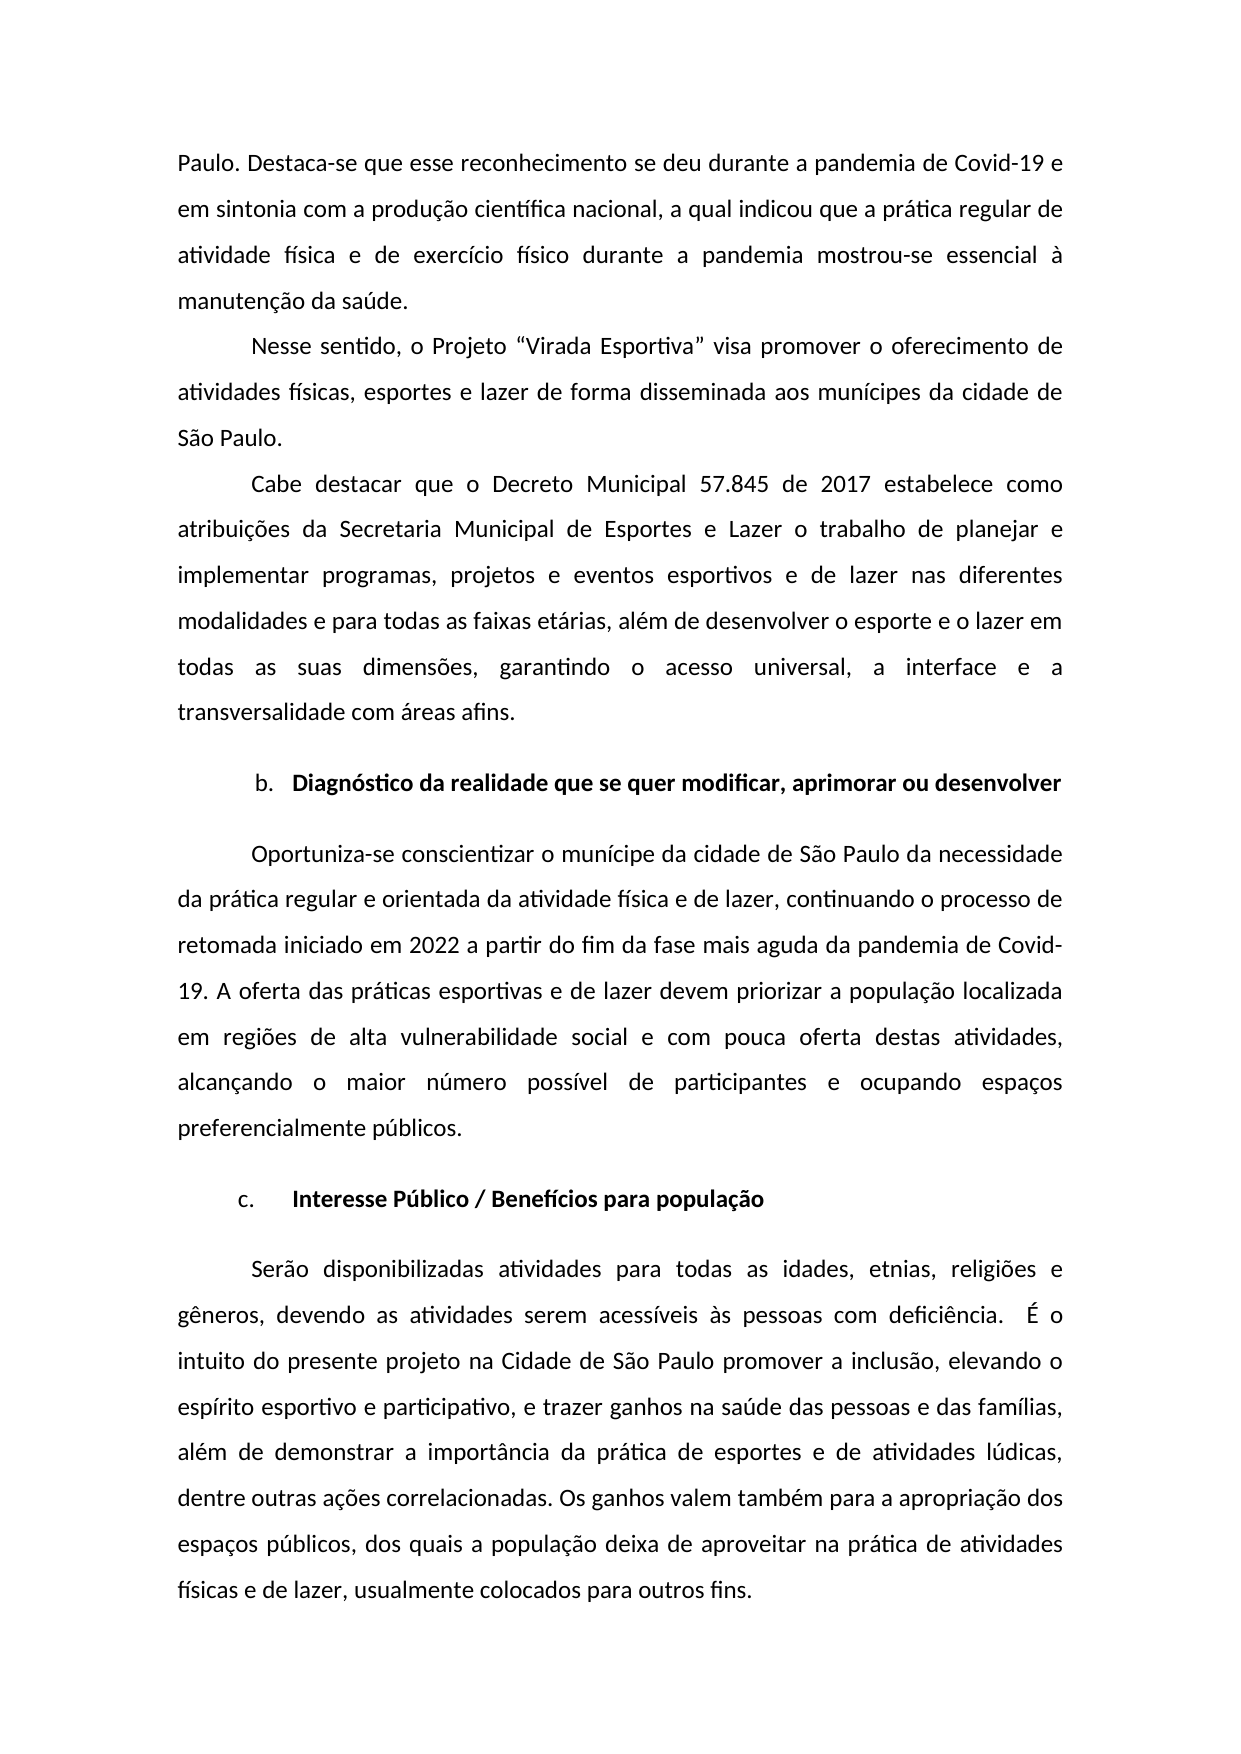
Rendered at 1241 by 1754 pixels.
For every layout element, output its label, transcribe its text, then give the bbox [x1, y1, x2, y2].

text Nesse sentido, o Projeto “Virada Esportiva” visa promover o oferecimento de atividades físicas, esportes e lazer de forma disseminada aos munícipes da cidade de São Paulo. [177, 331, 1063, 452]
list Diagnóstico da realidade que se quer modificar, aprimorar ou desenvolver [254, 767, 1063, 798]
list Interesse Público / Benefícios para população [254, 1183, 1063, 1213]
text Cabe destacar que o Decreto Municipal 57.845 de 2017 estabelece como atribuições da Secretaria Municipal de Esportes e Lazer o trabalho de planejar e implementar programas, projetos e eventos esportivos e de lazer nas diferentes modalidades e para todas as faixas etárias, além de desenvolver o esporte e o lazer em todas as suas dimensões, garantindo o acesso universal, a interface e a transversalidade com áreas afins. [177, 468, 1063, 727]
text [177, 148, 1063, 315]
text Serão disponibilizadas atividades para todas as idades, etnias, religiões e gêneros, devendo as atividades serem acessíveis às pessoas com deficiência. É o intuito do presente projeto na Cidade de São Paulo promover a inclusão, elevando o espírito esportivo e participativo, e trazer ganhos na saúde das pessoas e das famílias, além de demonstrar a importância da prática de esportes e de atividades lúdicas, dentre outras ações correlacionadas. Os ganhos valem também para a apropriação dos espaços públicos, dos quais a população deixa de aproveitar na prática de atividades físicas e de lazer, usualmente colocados para outros fins. [177, 1254, 1063, 1604]
text Oportuniza-se conscientizar o munícipe da cidade de São Paulo da necessidade da prática regular e orientada da atividade física e de lazer, continuando o processo de retomada iniciado em 2022 a partir do fim da fase mais aguda da pandemia de Covid-19. A oferta das práticas esportivas e de lazer devem priorizar a população localizada em regiões de alta vulnerabilidade social e com pouca oferta destas atividades, alcançando o maior número possível de participantes e ocupando espaços preferencialmente públicos. [177, 838, 1063, 1143]
